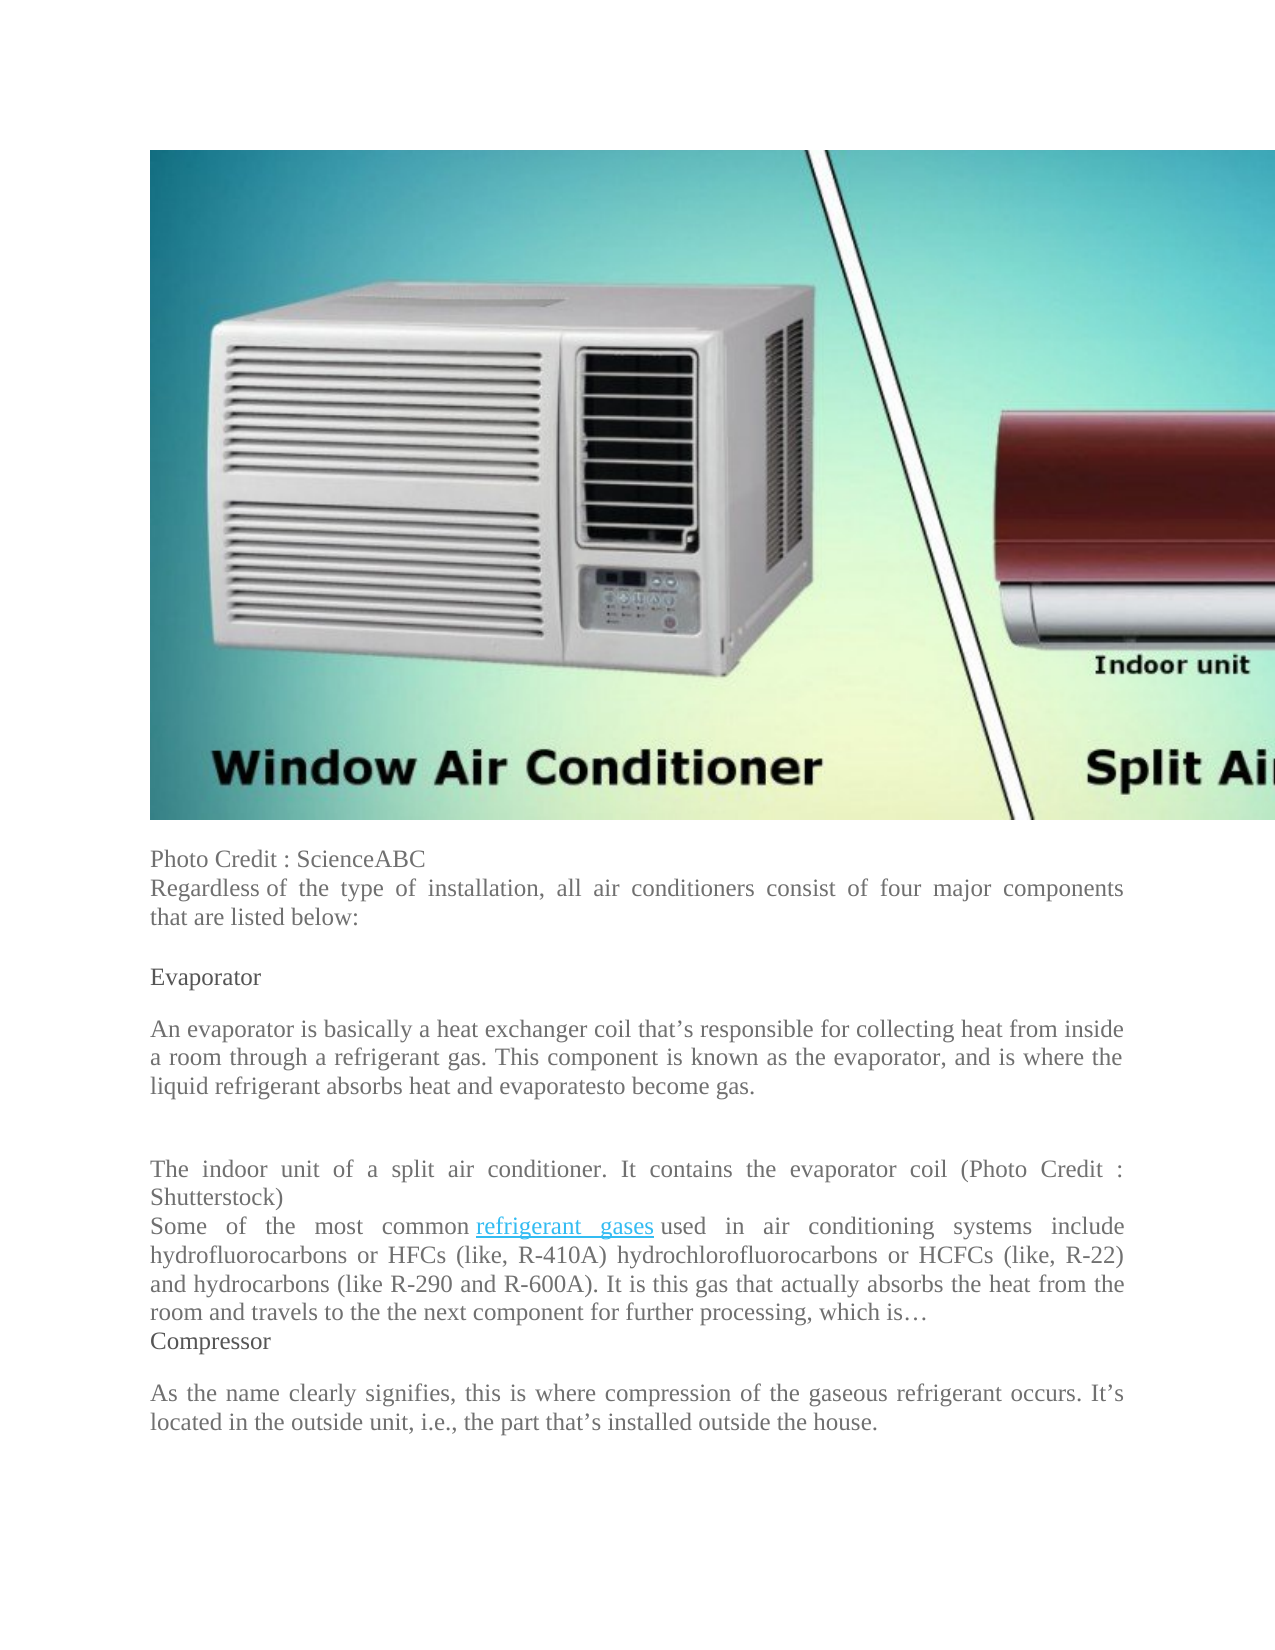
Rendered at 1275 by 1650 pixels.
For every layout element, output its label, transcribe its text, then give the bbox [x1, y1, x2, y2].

text Some of the most common refrigerant gases used in air conditioning systems include hydrofluorocarbons or HFCs (like, R-410A) hydrochlorofluorocarbons or HCFCs (like, R-22) and hydrocarbons (like R-290 and R-600A). It is this gas that actually absorbs the heat from the room and travels to the the next component for further processing, which is… [150, 1211, 1125, 1326]
text Regardless of the type of installation, all air conditioners consist of four major components that are listed below: [150, 873, 1125, 931]
subtitle Evaporator [150, 962, 1125, 991]
text Photo Credit : ScienceABC [150, 844, 1125, 873]
picture [150, 150, 1275, 820]
subtitle Compressor [150, 1326, 1125, 1355]
text An evaporator is basically a heat exchanger coil that’s responsible for collecting heat from inside a room through a refrigerant gas. This component is known as the evaporator, and is where the liquid refrigerant absorbs heat and evaporatesto become gas. [150, 1014, 1125, 1100]
text As the name clearly signifies, this is where compression of the gaseous refrigerant occurs. It’s located in the outside unit, i.e., the part that’s installed outside the house. [150, 1378, 1125, 1436]
text The indoor unit of a split air conditioner. It contains the evaporator coil (Photo Credit : Shutterstock) [150, 1154, 1125, 1211]
